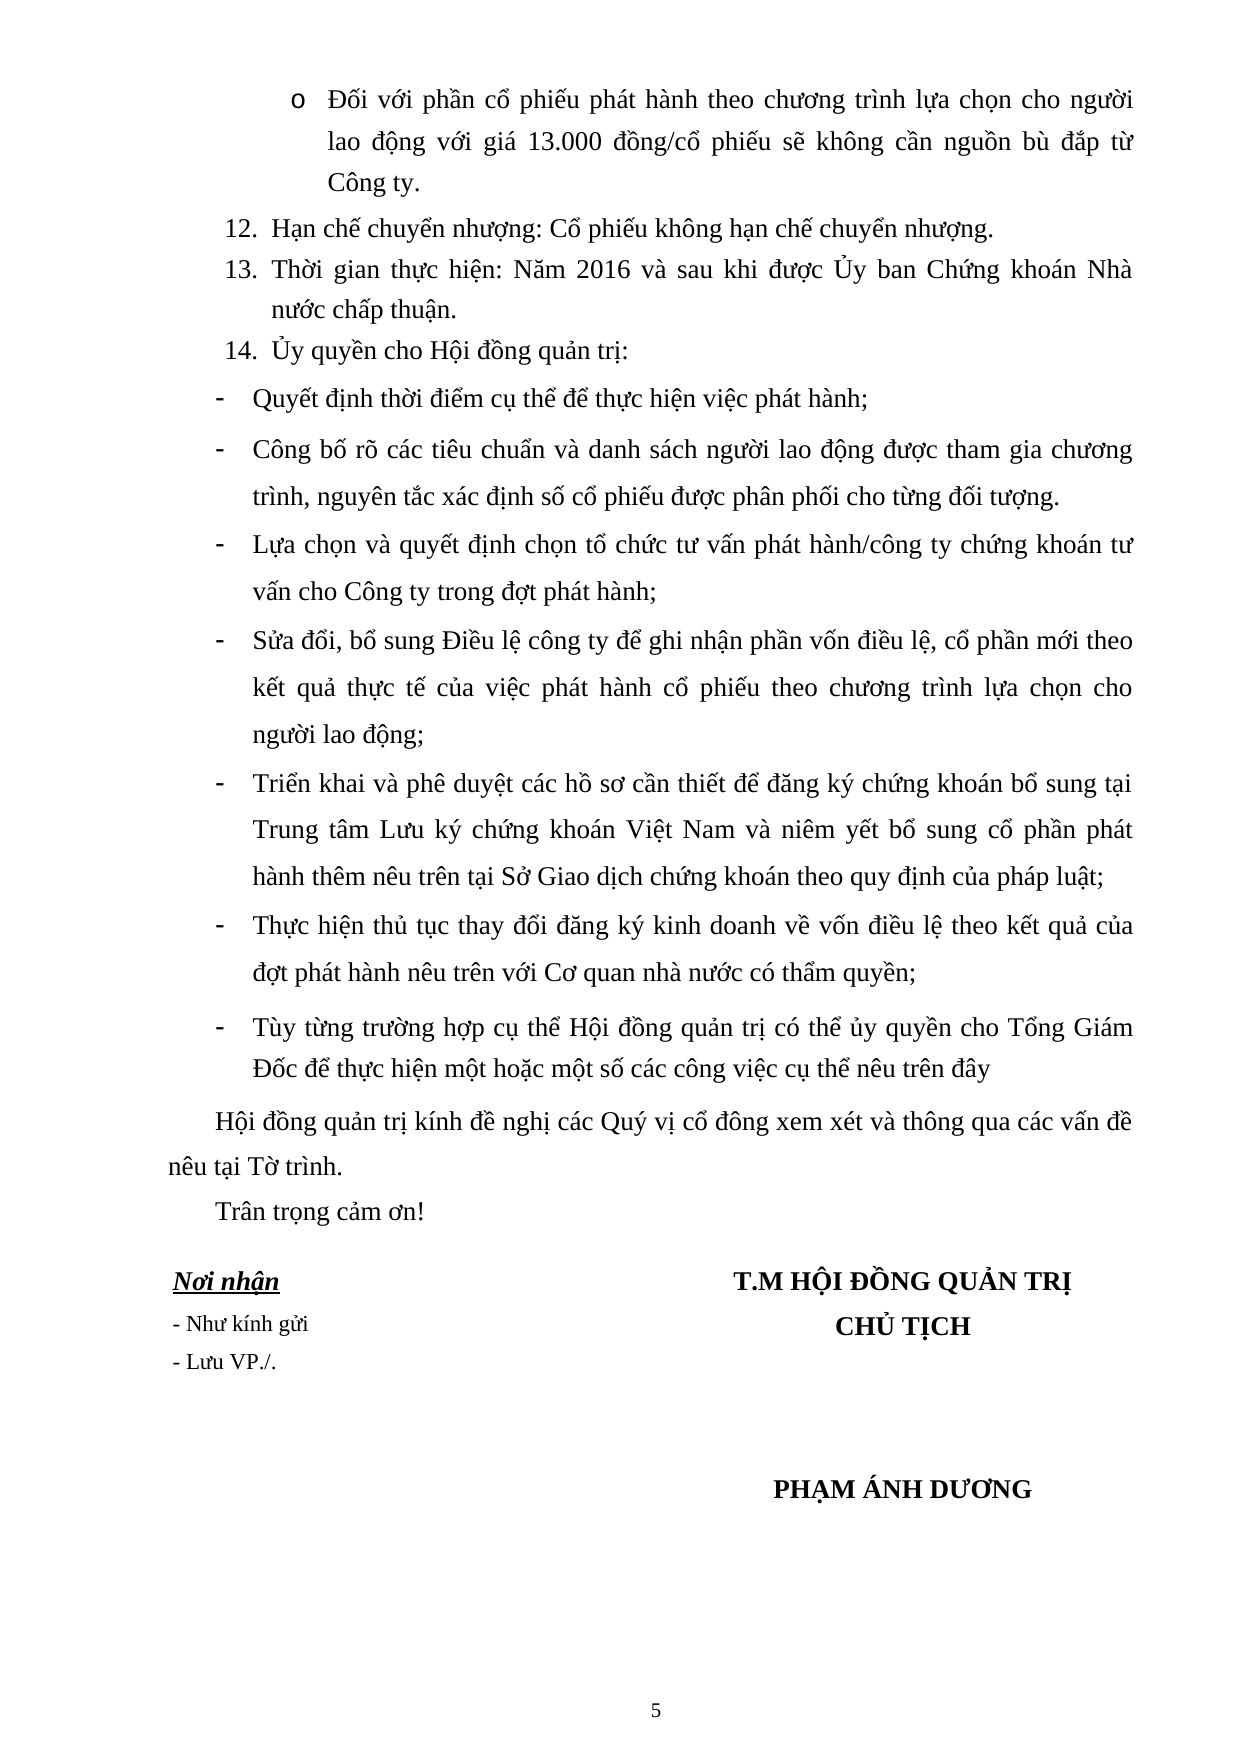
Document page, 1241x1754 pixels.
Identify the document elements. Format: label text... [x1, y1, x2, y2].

list Công bố rõ các tiêu chuẩn và danh sách người lao động được tham gia chương trình, nguyên tắc xác định số cổ phiếu được phân phối cho từng đối tượng. [215, 431, 1134, 511]
list Thực hiện thủ tục thay đổi đăng ký kinh doanh về vốn điều lệ theo kết quả của đợt phát hành nêu trên với Cơ quan nhà nước có thẩm quyền; [215, 907, 1134, 987]
list Trân trọng cảm ơn! [168, 1195, 1134, 1226]
table_header Nơi nhận - Như kính gửi - Lưu VP./. [161, 1253, 655, 1530]
list Hạn chế chuyển nhượng: Cổ phiếu không hạn chế chuyển nhượng. [224, 212, 1134, 244]
list Thời gian thực hiện: Năm 2016 và sau khi được Ủy ban Chứng khoán Nhà nước chấp thuận. [224, 253, 1134, 324]
list Triển khai và phê duyệt các hồ sơ cần thiết để đăng ký chứng khoán bổ sung tại Trung tâm Lưu ký chứng khoán Việt Nam và niêm yết bổ sung cổ phần phát hành thêm nêu trên tại Sở Giao dịch chứng khoán theo quy định của pháp luật; [215, 764, 1134, 891]
table_header T.M HỘI ĐỒNG QUẢN TRỊ CHỦ TỊCH PHẠM ÁNH DƯƠNG [655, 1253, 1150, 1530]
list Sửa đổi, bổ sung Điều lệ công ty để ghi nhận phần vốn điều lệ, cổ phần mới theo kết quả thực tế của việc phát hành cổ phiếu theo chương trình lựa chọn cho người lao động; [215, 622, 1134, 749]
list Quyết định thời điểm cụ thể để thực hiện việc phát hành; [215, 380, 1134, 414]
list Lựa chọn và quyết định chọn tổ chức tư vấn phát hành/công ty chứng khoán tư vấn cho Công ty trong đợt phát hành; [215, 526, 1134, 607]
list Tùy từng trường hợp cụ thể Hội đồng quản trị có thể ủy quyền cho Tổng Giám Đốc để thực hiện một hoặc một số các công việc cụ thể nêu trên đây [215, 1009, 1134, 1083]
list Hội đồng quản trị kính đề nghị các Quý vị cổ đông xem xét và thông qua các vấn đề nêu tại Tờ trình. [168, 1105, 1134, 1181]
list Đối với phần cổ phiếu phát hành theo chương trình lựa chọn cho người lao động với giá 13.000 đồng/cổ phiếu sẽ không cần nguồn bù đắp từ Công ty. [290, 83, 1134, 197]
list Ủy quyền cho Hội đồng quản trị: [224, 334, 1134, 365]
